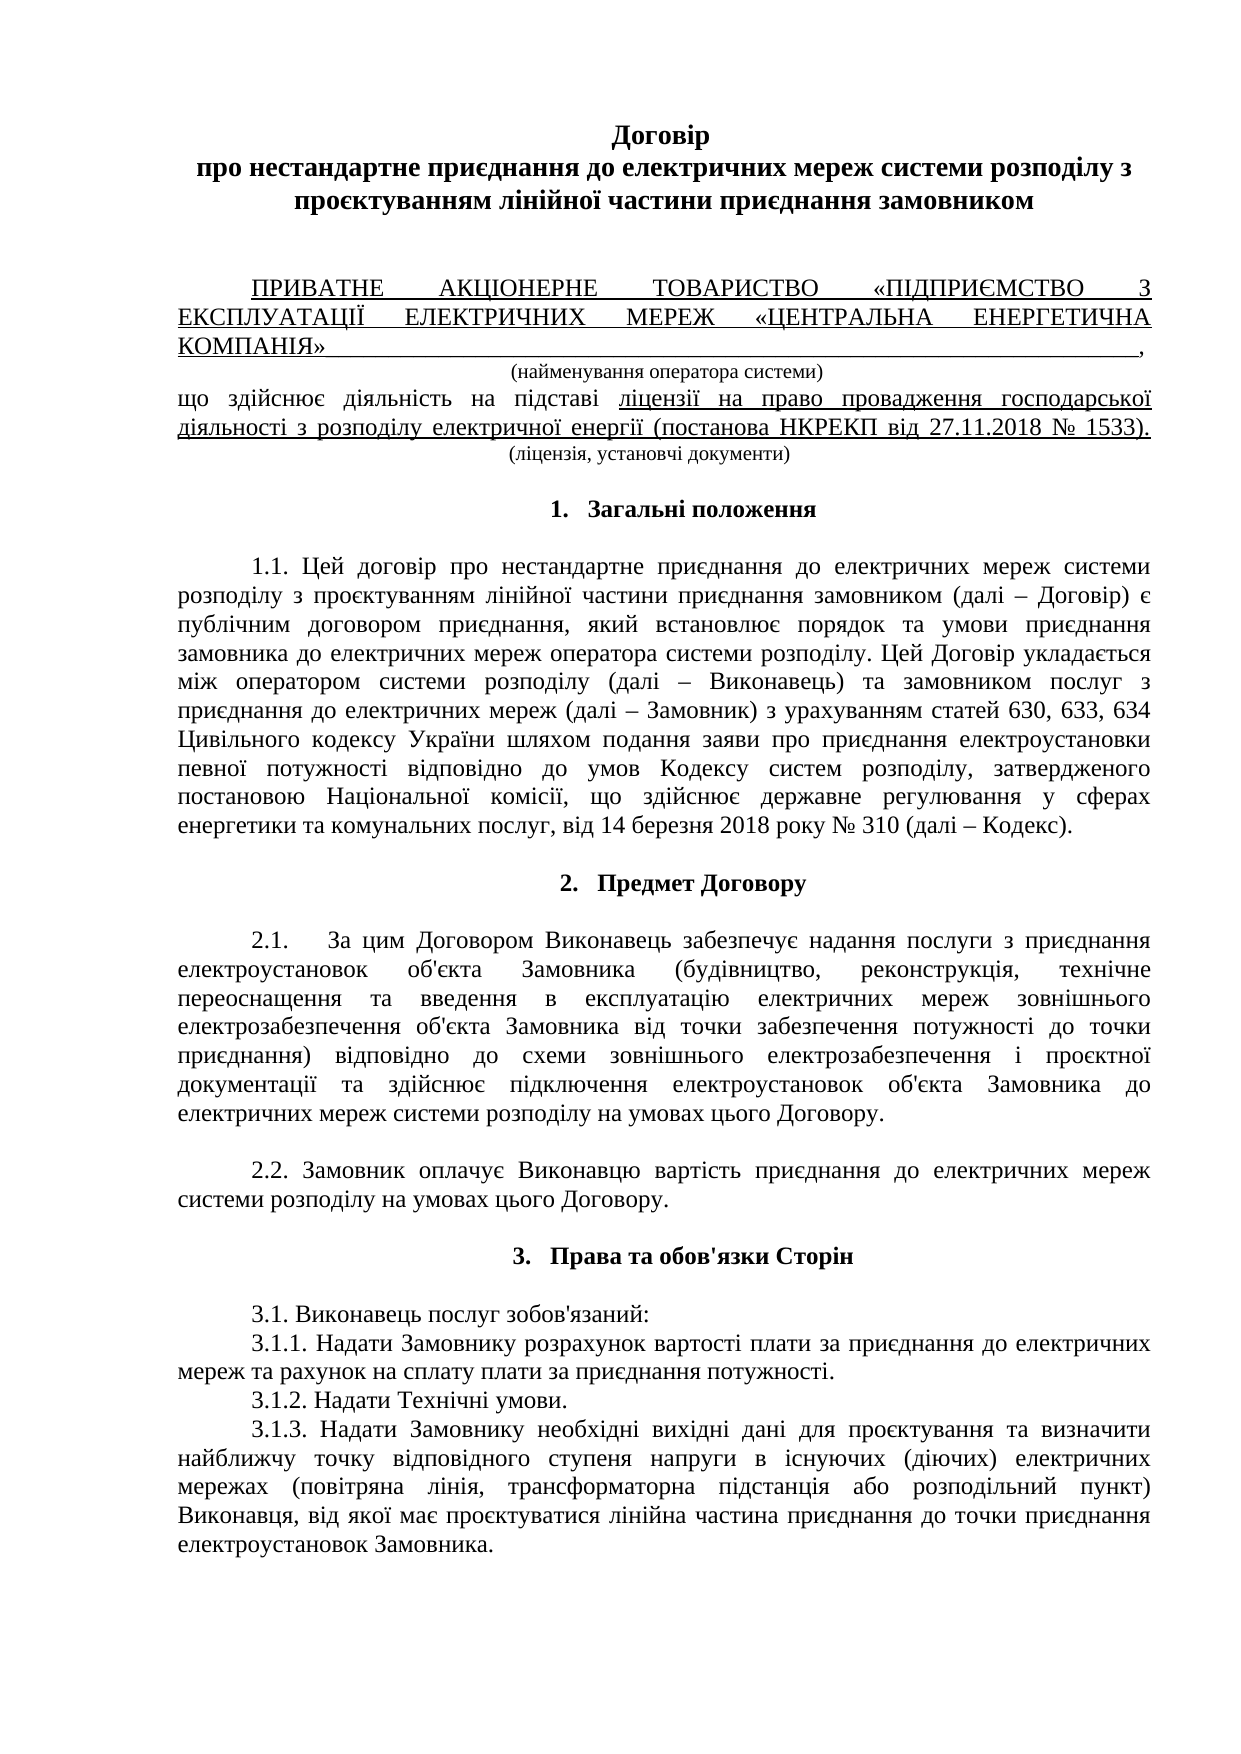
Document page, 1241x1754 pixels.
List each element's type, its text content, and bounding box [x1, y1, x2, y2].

list За цим Договором Виконавець забезпечує надання послуги з приєднання електроустановок об'єкта Замовника (будівництво, реконструкція, технічне переоснащення та введення в експлуатацію електричних мереж зовнішнього електрозабезпечення об'єкта Замовника від точки забезпечення потужності до точки приєднання) відповідно до схеми зовнішнього електрозабезпечення і проєктної документації та здійснює підключення електроустановок об'єкта Замовника до електричних мереж системи розподілу на умовах цього Договору. [177, 925, 1152, 1126]
subtitle Загальні положення [215, 494, 1152, 523]
text ПРИВАТНЕ АКЦІОНЕРНЕ ТОВАРИСТВО «ПІДПРИЄМСТВО З ЕКСПЛУАТАЦІЇ ЕЛЕКТРИЧНИХ МЕРЕЖ «ЦЕНТРАЛЬНА ЕНЕРГЕТИЧНА КОМПАНІЯ»_________________________________________________________________, [177, 273, 1152, 327]
subtitle Предмет Договору [215, 868, 1152, 896]
subtitle Договір про нестандартне приєднання до електричних мереж системи розподілу з проєктуванням лінійної частини приєднання замовником [177, 118, 1152, 215]
text 3.1.3. Надати Замовнику необхідні вихідні дані для проєктування та визначити найближчу точку відповідного ступеня напруги в існуючих (діючих) електричних мережах (повітряна лінія, трансформаторна підстанція або розподільний пункт) Виконавця, від якої має проєктуватися лінійна частина приєднання до точки приєднання електроустановок Замовника. [177, 1414, 1152, 1558]
text 2.2. Замовник оплачує Виконавцю вартість приєднання до електричних мереж системи розподілу на умовах цього Договору. [177, 1155, 1152, 1213]
subtitle Права та обов'язки Сторін [215, 1241, 1152, 1270]
text ПРИВАТНЕ АКЦІОНЕРНЕ ТОВАРИСТВО «ПІДПРИЄМСТВО З ЕКСПЛУАТАЦІЇ ЕЛЕКТРИЧНИХ МЕРЕЖ «ЦЕНТРАЛЬНА ЕНЕРГЕТИЧНА КОМПАНІЯ»_________________________________________________________________, [177, 328, 1152, 359]
text 3.1.1. Надати Замовнику розрахунок вартості плати за приєднання до електричних мереж та рахунок на сплату плати за приєднання потужності. [177, 1328, 1152, 1385]
list Виконавець послуг зобов'язаний: [251, 1299, 1152, 1328]
text 3.1.2. Надати Технічні умови. [177, 1385, 1152, 1414]
text що здійснює діяльність на підставі ліцензії на право провадження господарської діяльності з розподілу електричної енергії (постанова НКРЕКП від 27.11.2018 № 1533). (ліцензія, установчі документи) [177, 383, 1152, 465]
text 1.1. Цей договір про нестандартне приєднання до електричних мереж системи розподілу з проєктуванням лінійної частини приєднання замовником (далі – Договір) є публічним договором приєднання, який встановлює порядок та умови приєднання замовника до електричних мереж оператора системи розподілу. Цей Договір укладається між оператором системи розподілу (далі – Виконавець) та замовником послуг з приєднання до електричних мереж (далі – Замовник) з урахуванням статей 630, 633, 634 Цивільного кодексу України шляхом подання заяви про приєднання електроустановки певної потужності відповідно до умов Кодексу систем розподілу, затвердженого постановою Національної комісії, що здійснює державне регулювання у сферах енергетики та комунальних послуг, від 14 березня 2018 року № 310 (далі – Кодекс). [177, 551, 1152, 839]
text (найменування оператора системи) [177, 359, 1152, 383]
